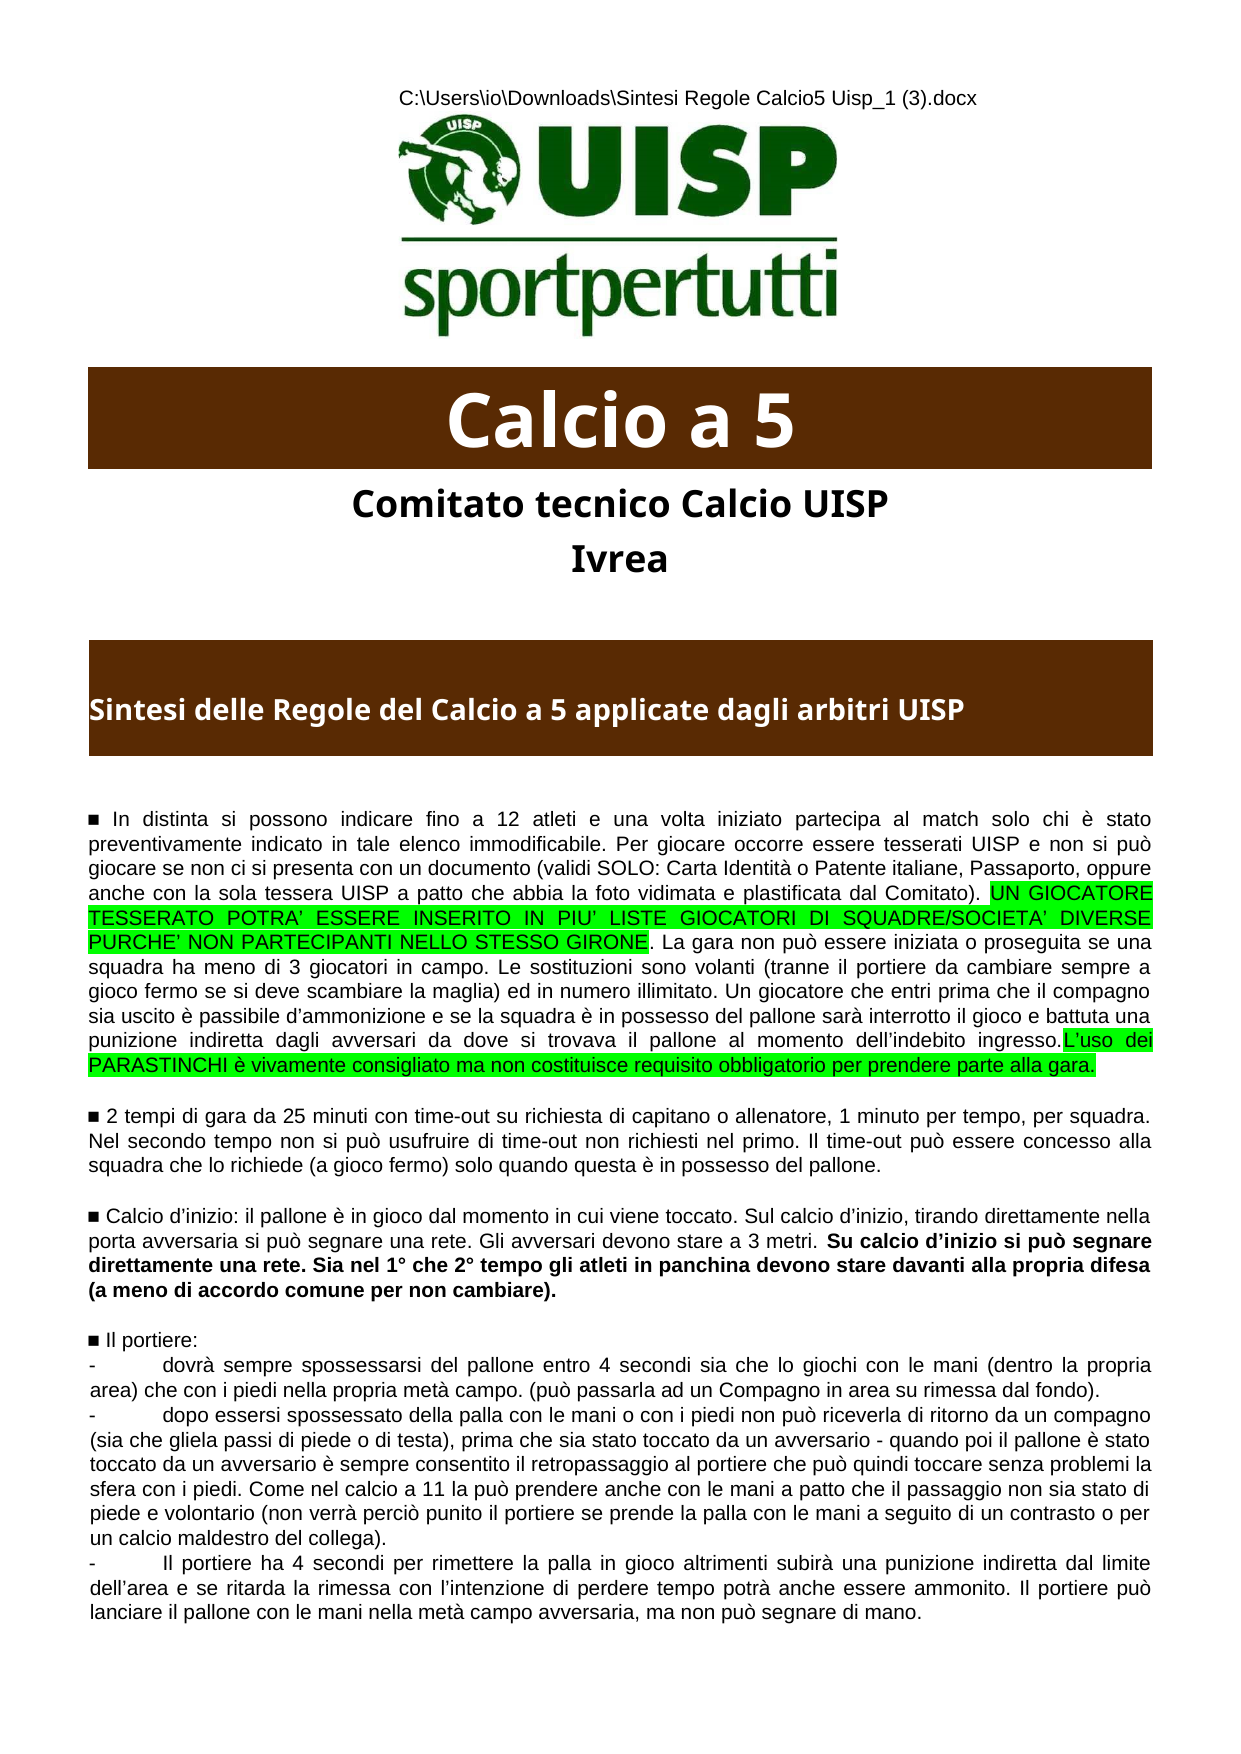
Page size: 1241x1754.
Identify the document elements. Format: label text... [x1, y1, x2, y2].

text Sintesi delle Regole del Calcio a 5 applicate dagli arbitri UISP [89, 690, 1153, 729]
text ■ Il portiere: [87, 1328, 1153, 1352]
list dovrà sempre spossessarsi del pallone entro 4 secondi sia che lo giochi con le mani (dentro la propria area) che con i piedi nella propria metà campo. (può passarla ad un Compagno in area su rimessa dal fondo). [88, 1353, 1153, 1402]
text ■ 2 tempi di gara da 25 minuti con time-out su richiesta di capitano o allenatore, 1 minuto per tempo, per squadra. Nel secondo tempo non si può usufruire di time-out non richiesti nel primo. Il time-out può essere concesso alla squadra che lo richiede (a gioco fermo) solo quando questa è in possesso del pallone. [87, 1104, 1153, 1177]
text ■ Calcio d’inizio: il pallone è in gioco dal momento in cui viene toccato. Sul calcio d’inizio, tirando direttamente nella porta avversaria si può segnare una rete. Gli avversari devono stare a 3 metri. Su calcio d’inizio si può segnare direttamente una rete. Sia nel 1° che 2° tempo gli atleti in panchina devono stare davanti alla propria difesa (a meno di accordo comune per non cambiare). [87, 1204, 1153, 1302]
text ■ In distinta si possono indicare fino a 12 atleti e una volta iniziato partecipa al match solo chi è stato preventivamente indicato in tale elenco immodificabile. Per giocare occorre essere tesserati UISP e non si può giocare se non ci si presenta con un documento (validi SOLO: Carta Identità o Patente italiane, Passaporto, oppure anche con la sola tessera UISP a patto che abbia la foto vidimata e plastificata dal Comitato). UN GIOCATORE TESSERATO POTRA’ ESSERE INSERITO IN PIU’ LISTE GIOCATORI DI SQUADRE/SOCIETA’ DIVERSE PURCHE’ NON PARTECIPANTI NELLO STESSO GIRONE. La gara non può essere iniziata o proseguita se una squadra ha meno di 3 giocatori in campo. Le sostituzioni sono volanti (tranne il portiere da cambiare sempre a gioco fermo se si deve scambiare la maglia) ed in numero illimitato. Un giocatore che entri prima che il compagno sia uscito è passibile d’ammonizione e se la squadra è in possesso del pallone sarà interrotto il gioco e battuta una punizione indiretta dagli avversari da dove si trovava il pallone al momento dell’indebito ingresso.L’uso dei PARASTINCHI è vivamente consigliato ma non costituisce requisito obbligatorio per prendere parte alla gara. [87, 807, 1153, 1077]
list dopo essersi spossessato della palla con le mani o con i piedi non può riceverla di ritorno da un compagno (sia che gliela passi di piede o di testa), prima che sia stato toccato da un avversario - quando poi il pallone è stato toccato da un avversario è sempre consentito il retropassaggio al portiere che può quindi toccare senza problemi la sfera con i piedi. Come nel calcio a 11 la può prendere anche con le mani a patto che il passaggio non sia stato di piede e volontario (non verrà perciò punito il portiere se prende la palla con le mani a seguito di un contrasto o per un calcio maldestro del collega). [88, 1403, 1153, 1550]
picture [398, 111, 838, 339]
list Il portiere ha 4 secondi per rimettere la palla in gioco altrimenti subirà una punizione indiretta dal limite dell’area e se ritarda la rimessa con l’intenzione di perdere tempo potrà anche essere ammonito. Il portiere può lanciare il pallone con le mani nella metà campo avversaria, ma non può segnare di mano. [88, 1551, 1153, 1624]
text Ivrea [88, 532, 1152, 583]
text Calcio a 5 [88, 367, 1152, 469]
text Comitato tecnico Calcio UISP [88, 477, 1152, 528]
